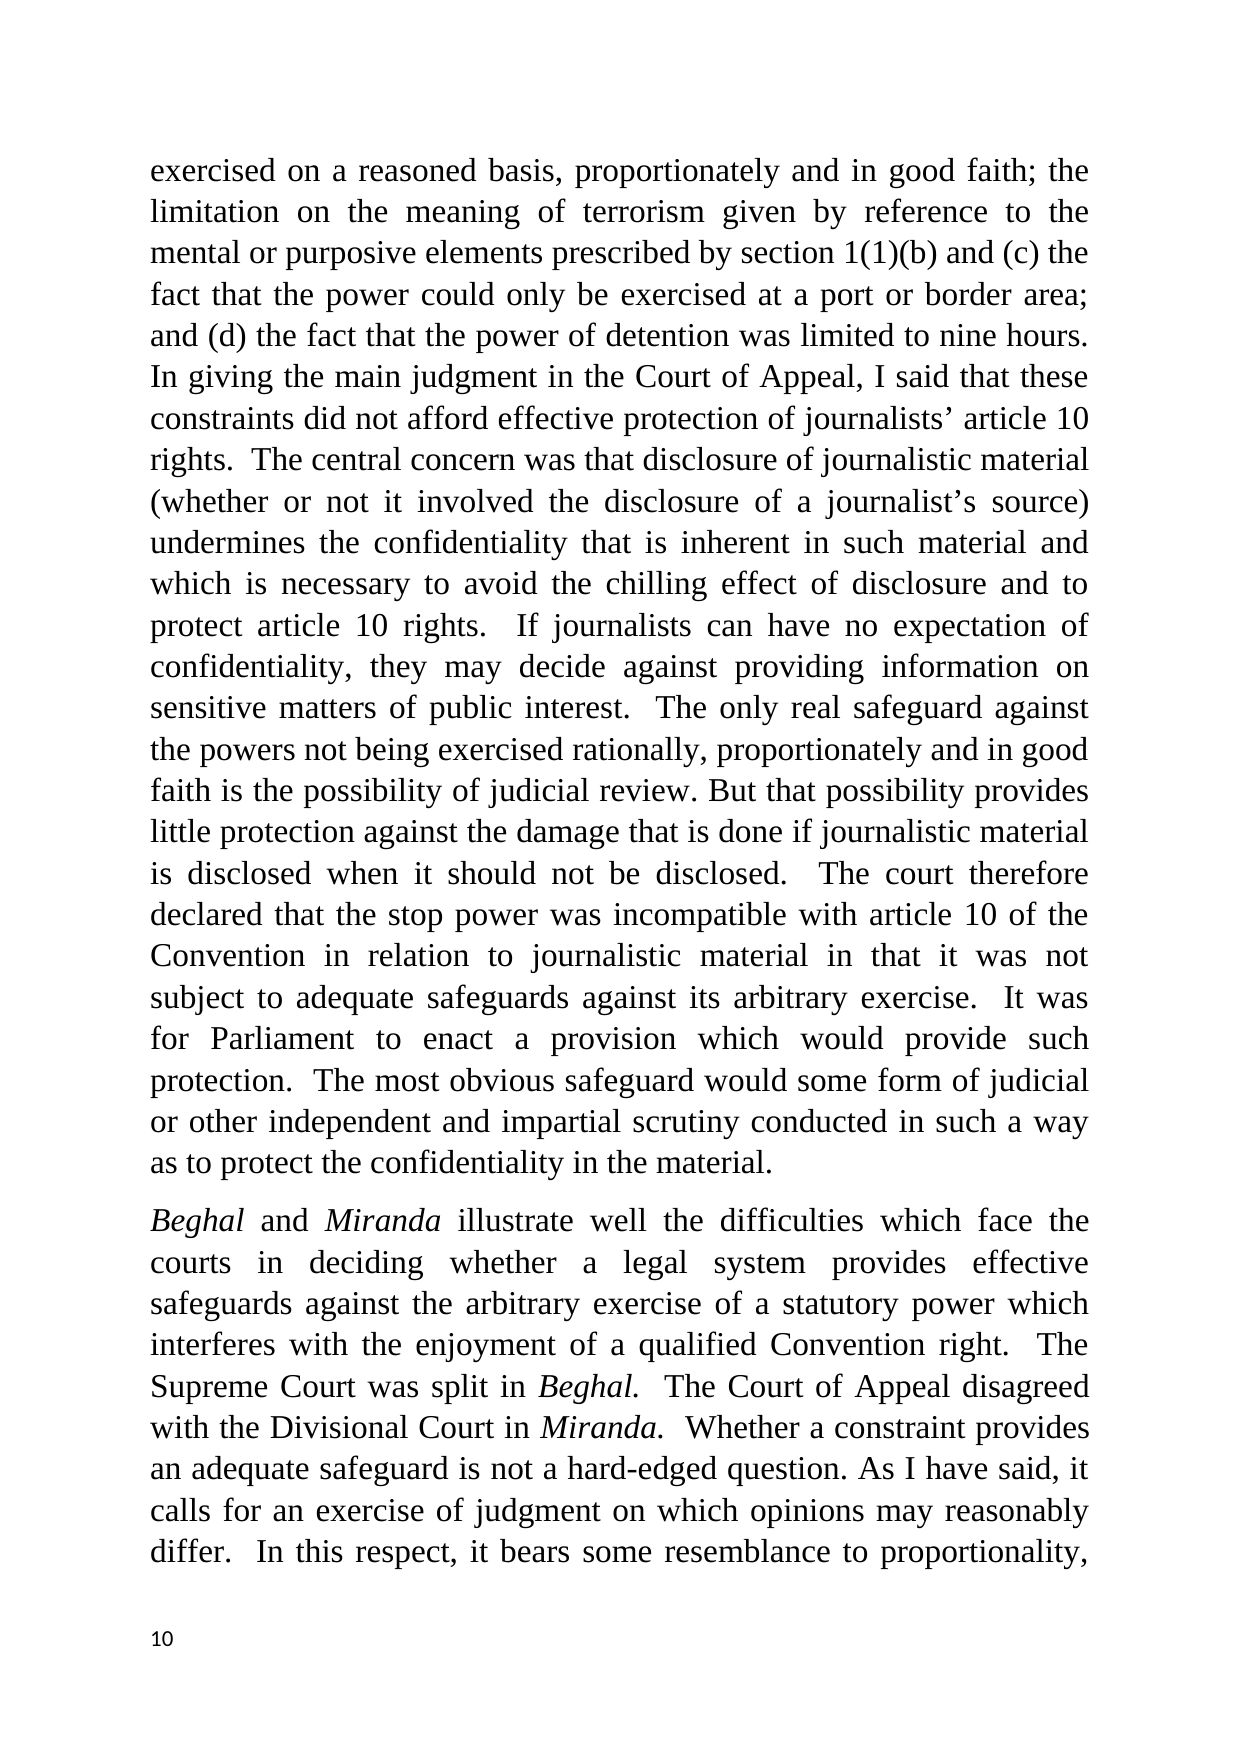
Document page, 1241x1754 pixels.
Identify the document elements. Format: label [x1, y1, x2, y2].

text [150, 1201, 1090, 1570]
text [150, 150, 1090, 1181]
